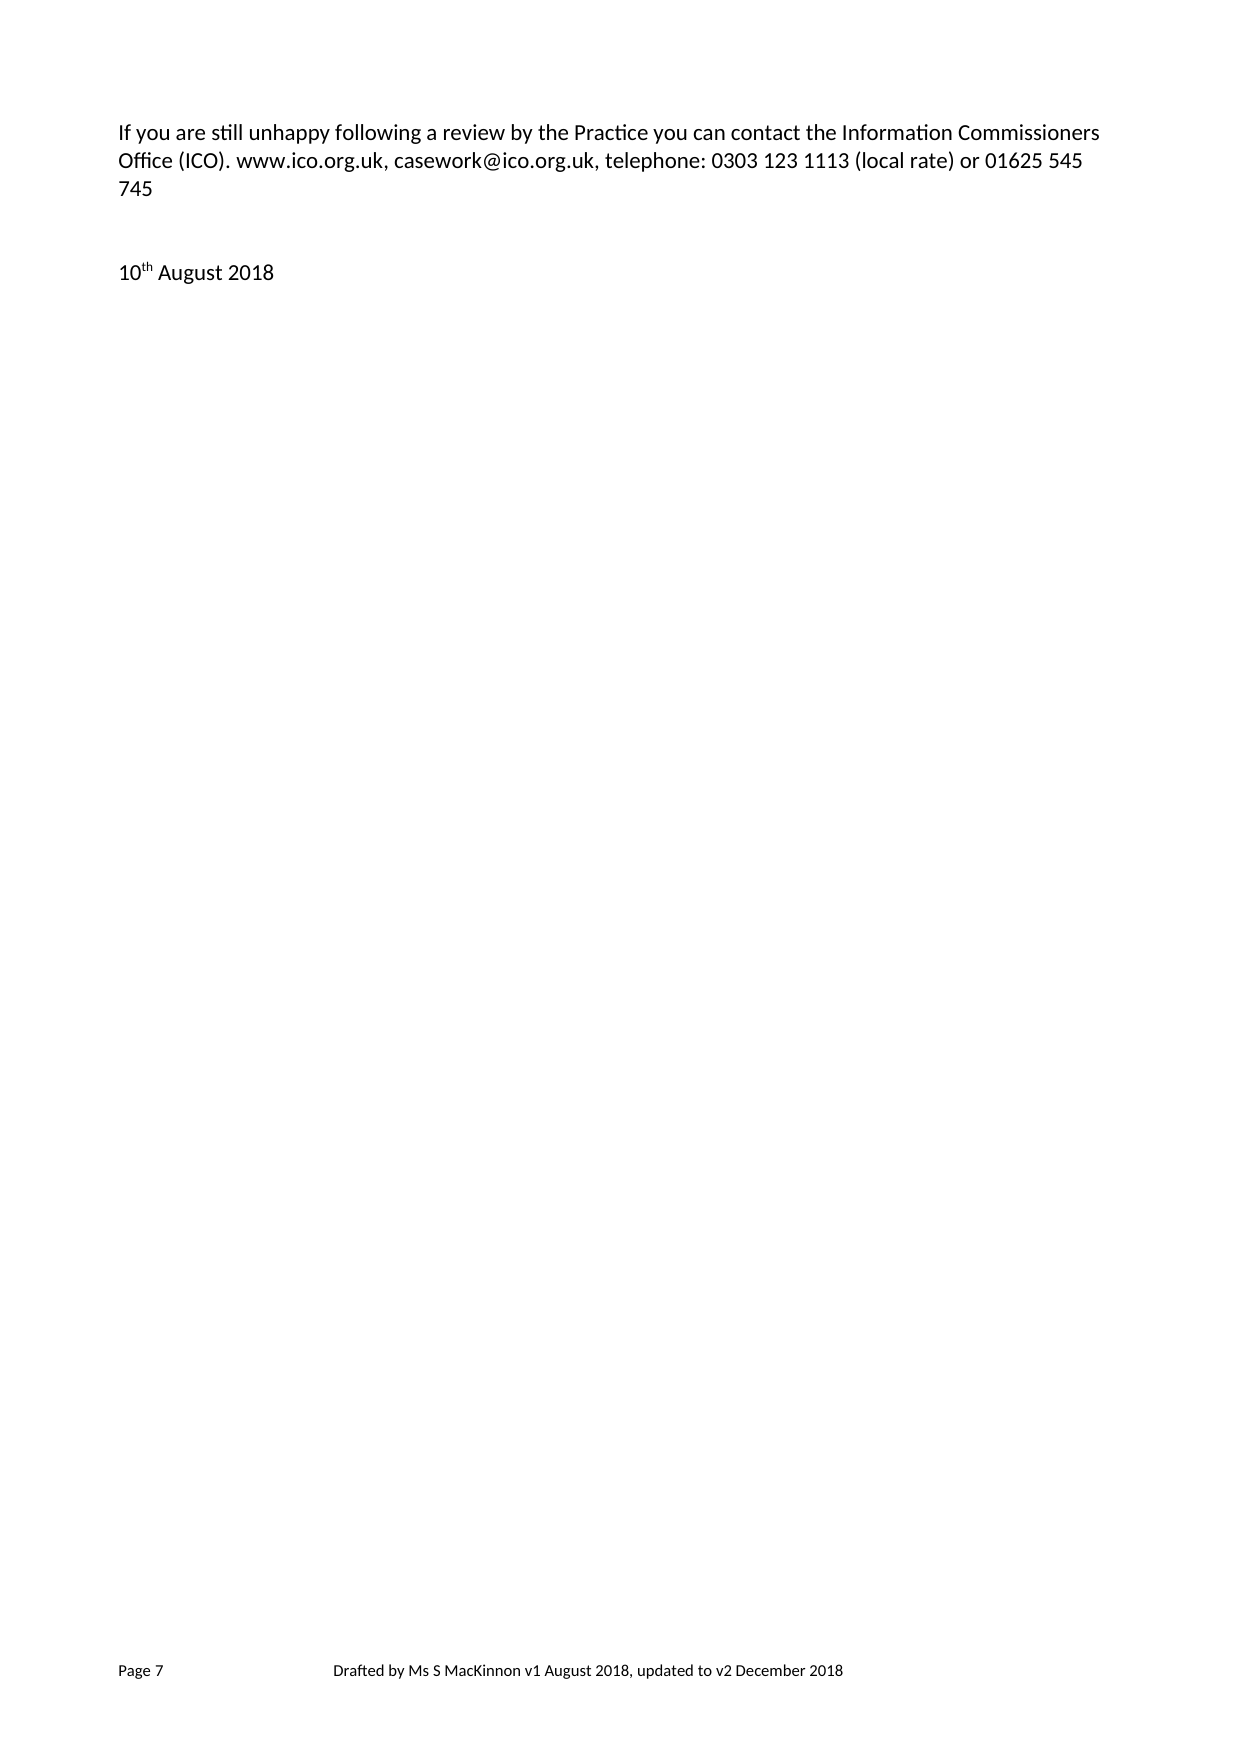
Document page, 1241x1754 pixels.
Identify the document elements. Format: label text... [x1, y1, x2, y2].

text 10th August 2018 [118, 258, 1122, 286]
text If you are still unhappy following a review by the Practice you can contact the Information Commissioners Office (ICO). www.ico.org.uk, casework@ico.org.uk, telephone: 0303 123 1113 (local rate) or 01625 545 745 [118, 118, 1122, 202]
